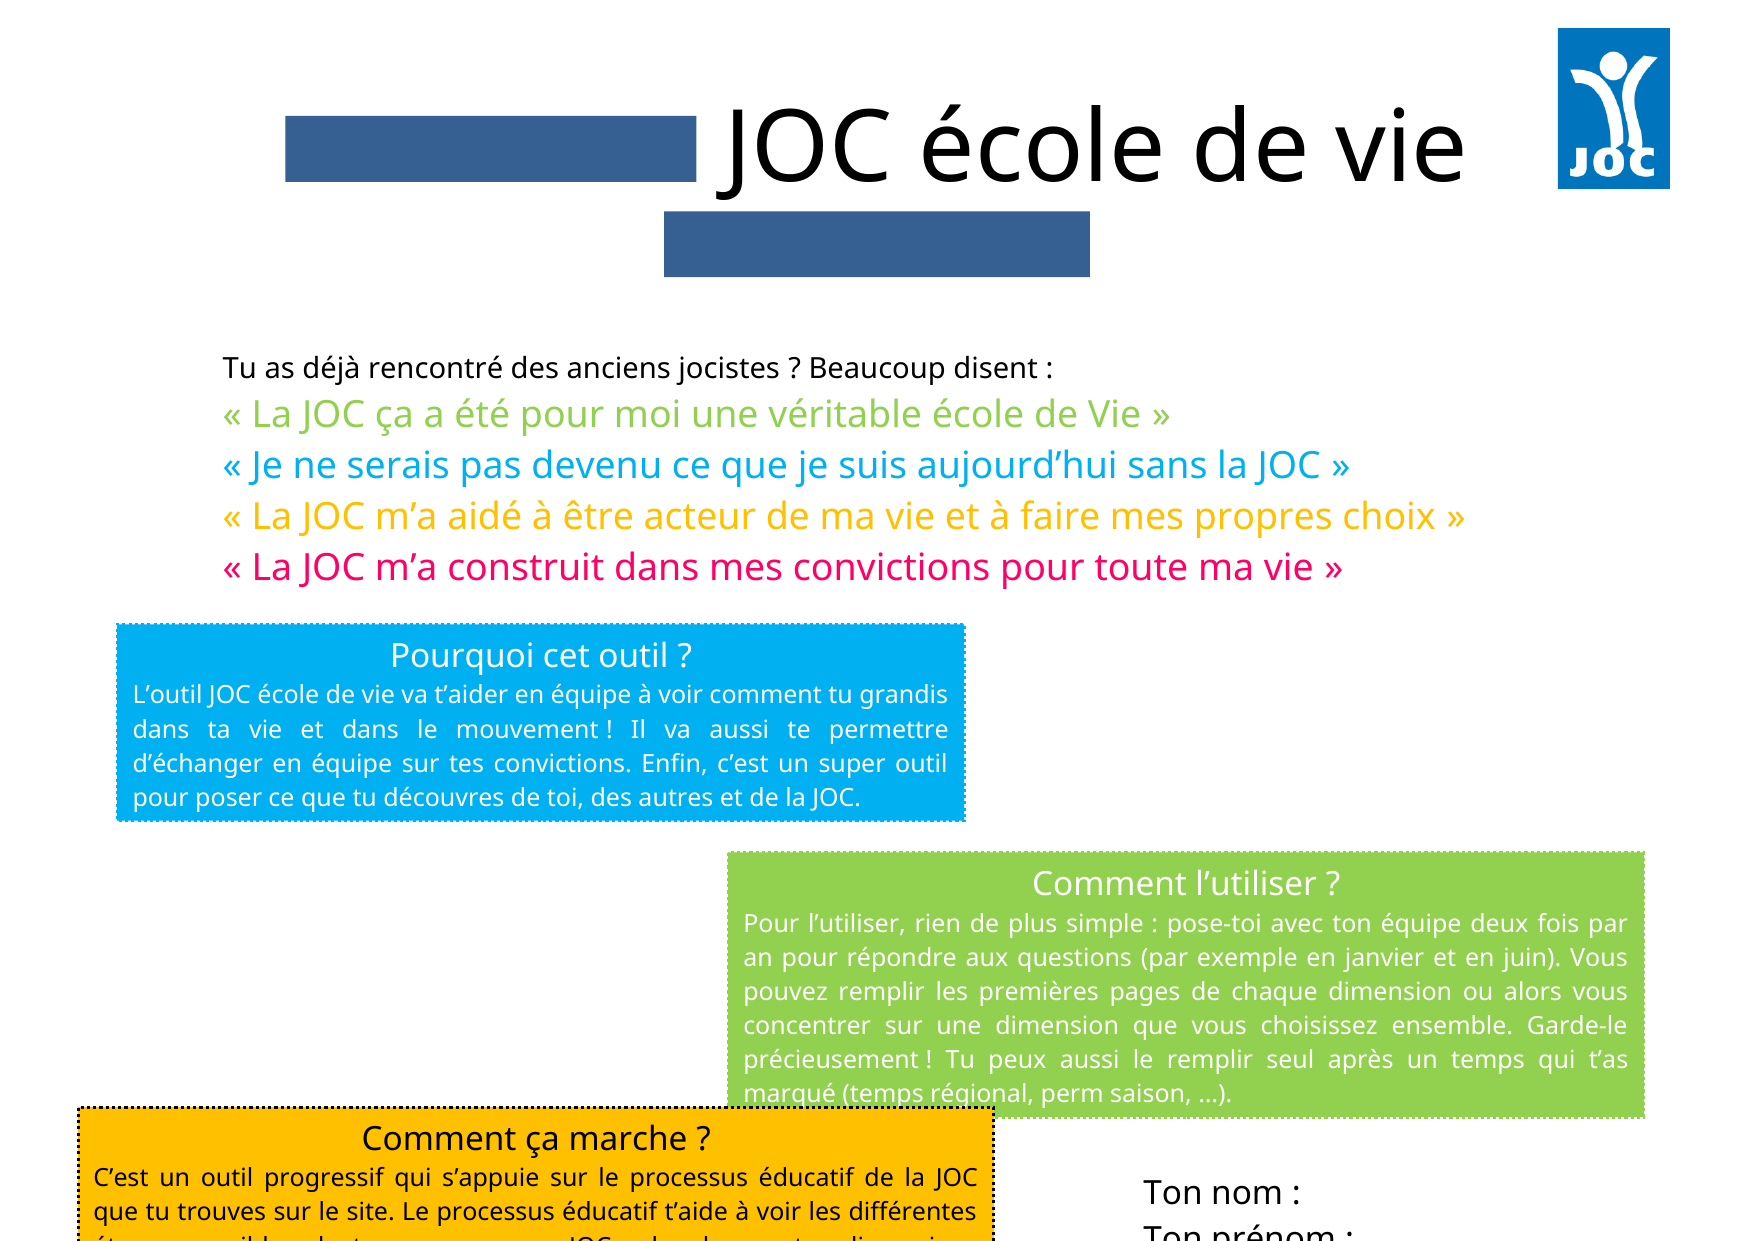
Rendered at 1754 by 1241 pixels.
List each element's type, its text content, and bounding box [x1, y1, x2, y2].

text JOC école de vie [75, 75, 1679, 347]
text « La JOC ça a été pour moi une véritable école de Vie » [149, 387, 1679, 438]
text Tu as déjà rencontré des anciens jocistes ? Beaucoup disent : [149, 347, 1679, 387]
text « La JOC m’a aidé à être acteur de ma vie et à faire mes propres choix » [149, 489, 1679, 540]
text « La JOC m’a construit dans mes convictions pour toute ma vie » [149, 540, 1679, 591]
text « Je ne serais pas devenu ce que je suis aujourd’hui sans la JOC » [149, 438, 1679, 489]
picture [1557, 28, 1670, 189]
